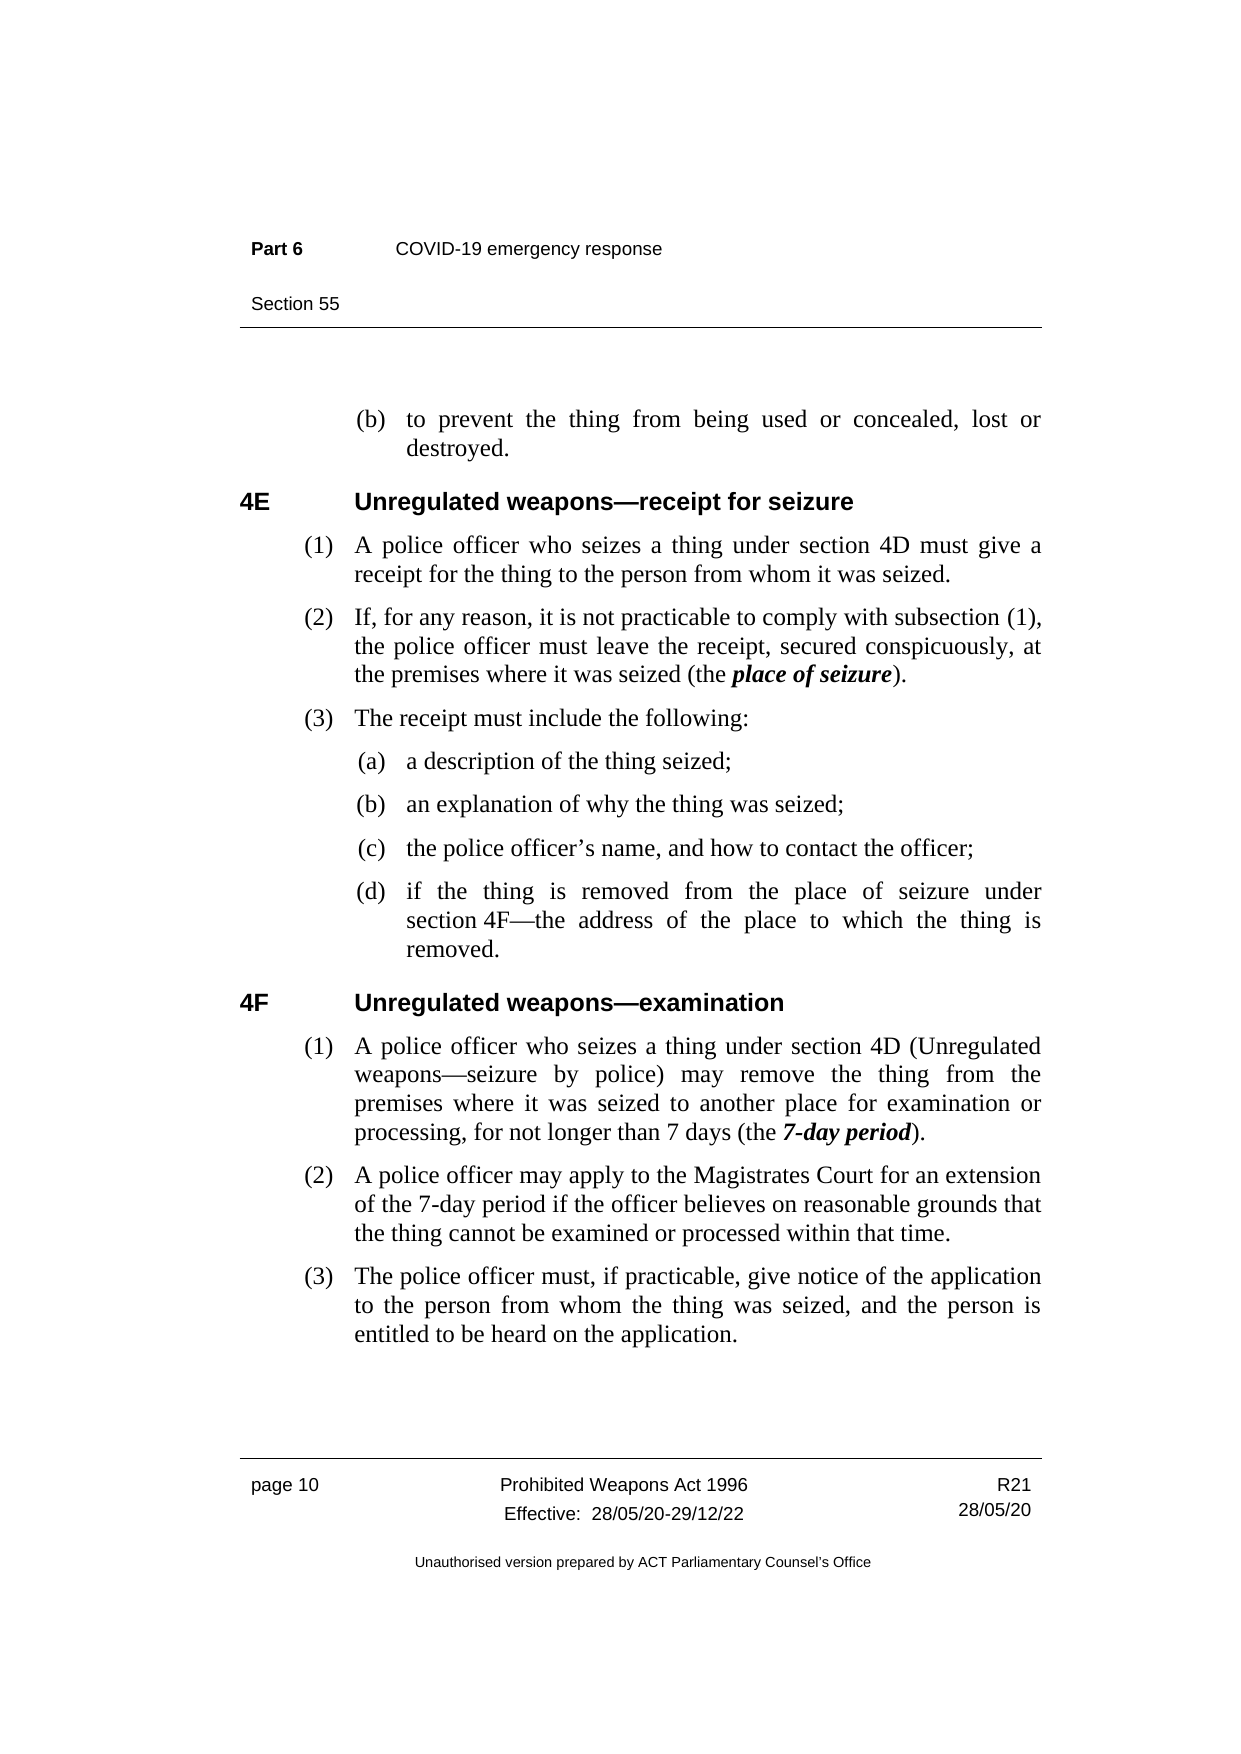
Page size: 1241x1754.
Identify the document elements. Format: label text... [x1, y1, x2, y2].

text (3) The police officer must, if practicable, give notice of the application to the person from whom the thing was seized, and the person is entitled to be heard on the application. [239, 1261, 1042, 1347]
text (c) the police officer’s name, and how to contact the officer; [239, 833, 1042, 862]
text 4F Unregulated weapons—examination [239, 987, 1042, 1016]
text (1) A police officer who seizes a thing under section 4D must give a receipt for the thing to the person from whom it was seized. [239, 530, 1042, 587]
text 4E Unregulated weapons—receipt for seizure [239, 487, 1042, 515]
text (b) an explanation of why the thing was seized; [239, 789, 1042, 818]
text (3) The receipt must include the following: [239, 703, 1042, 732]
text (a) a description of the thing seized; [239, 746, 1042, 775]
text (b) to prevent the thing from being used or concealed, lost or destroyed. [239, 404, 1042, 462]
text (2) A police officer may apply to the for an extension of the 7-day period if the officer believes on reasonable grounds that the thing cannot be examined or processed within that time. [239, 1160, 1042, 1247]
text (d) if the thing is removed from the place of seizure under section 4F—the address of the place to which the thing is removed. [239, 876, 1042, 962]
text (1) A police officer who seizes a thing under section 4D (Unregulated weapons—seizure by police) may remove the thing from the premises where it was seized to another place for examination or processing, for not longer than 7 days (the 7-day period). [239, 1031, 1042, 1146]
text (2) If, for any reason, it is not practicable to comply with subsection (1), the police officer must leave the receipt, secured conspicuously, at the premises where it was seized (the place of seizure). [239, 602, 1042, 688]
